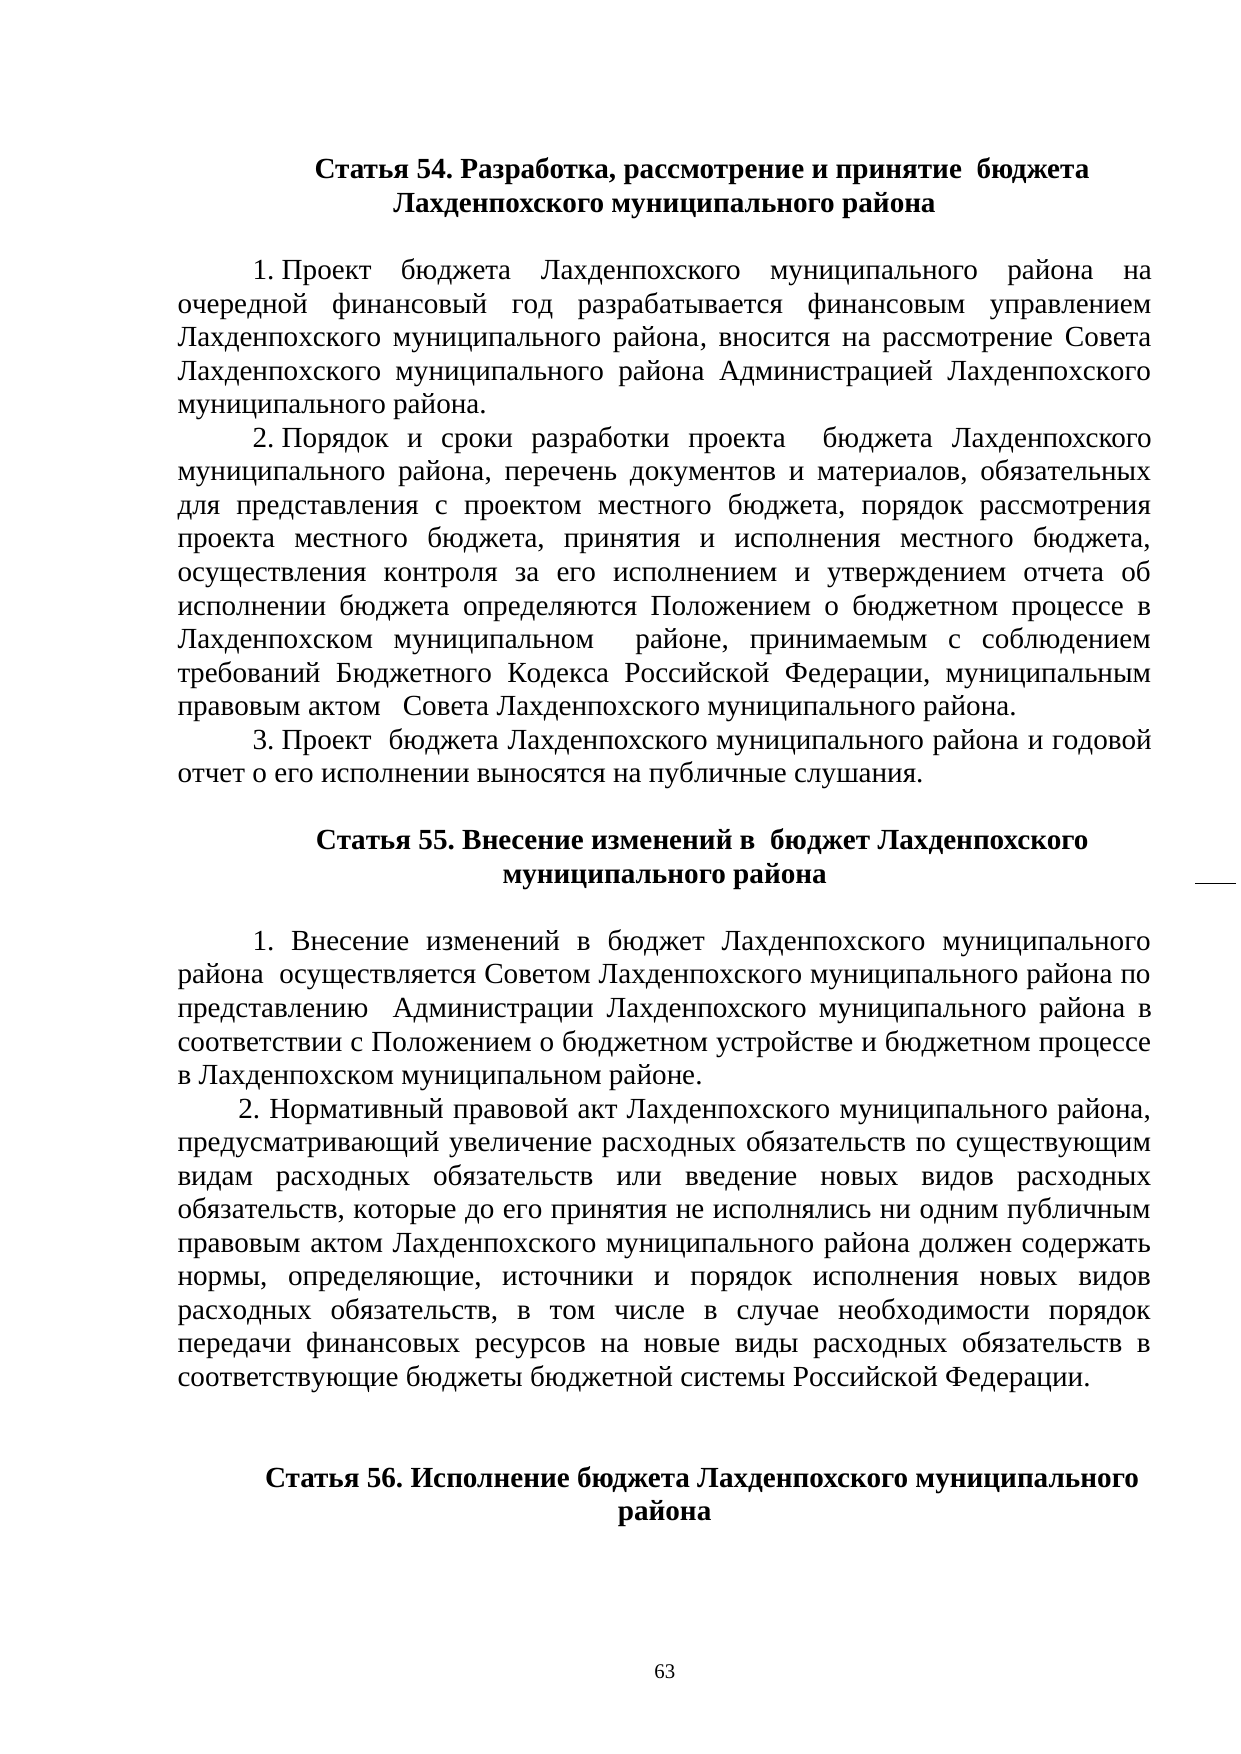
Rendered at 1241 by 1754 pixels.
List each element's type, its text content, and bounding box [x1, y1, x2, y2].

text 2. Нормативный правовой акт Лахденпохского муниципального района, предусматривающий увеличение расходных обязательств по существующим видам расходных обязательств или введение новых видов расходных обязательств, которые до его принятия не исполнялись ни одним публичным правовым актом Лахденпохского муниципального района должен содержать нормы, определяющие, источники и порядок исполнения новых видов расходных обязательств, в том числе в случае необходимости порядок передачи финансовых ресурсов на новые виды расходных обязательств в соответствующие бюджеты бюджетной системы Российской Федерации. [177, 1091, 1152, 1393]
text 1. Внесение изменений в бюджет Лахденпохского муниципального района осуществляется Советом Лахденпохского муниципального района по представлению Администрации Лахденпохского муниципального района в соответствии с Положением о бюджетном устройстве и бюджетном процессе в Лахденпохском муниципальном районе. [177, 923, 1152, 1091]
text Статья 56. Исполнение бюджета Лахденпохского муниципального района [177, 1460, 1152, 1527]
text Статья 54. Разработка, рассмотрение и принятие бюджета Лахденпохского муниципального района [177, 152, 1152, 219]
text 1. Проект бюджета Лахденпохского муниципального района на очередной финансовый год разрабатывается финансовым управлением Лахденпохского муниципального района, вносится на рассмотрение Совета Лахденпохского муниципального района Администрацией Лахденпохского муниципального района. [177, 252, 1152, 420]
text 2. Порядок и сроки разработки проекта бюджета Лахденпохского муниципального района, перечень документов и материалов, обязательных для представления с проектом местного бюджета, порядок рассмотрения проекта местного бюджета, принятия и исполнения местного бюджета, осуществления контроля за его исполнением и утверждением отчета об исполнении бюджета определяются Положением о бюджетном процессе в Лахденпохском муниципальном районе, принимаемым с соблюдением требований Бюджетного Кодекса Российской Федерации, муниципальным правовым актом Совета Лахденпохского муниципального района. [177, 420, 1152, 722]
text Статья 55. Внесение изменений в бюджет Лахденпохского муниципального района [177, 822, 1152, 889]
text 3. Проект бюджета Лахденпохского муниципального района и годовой отчет о его исполнении выносятся на публичные слушания. [177, 722, 1152, 789]
